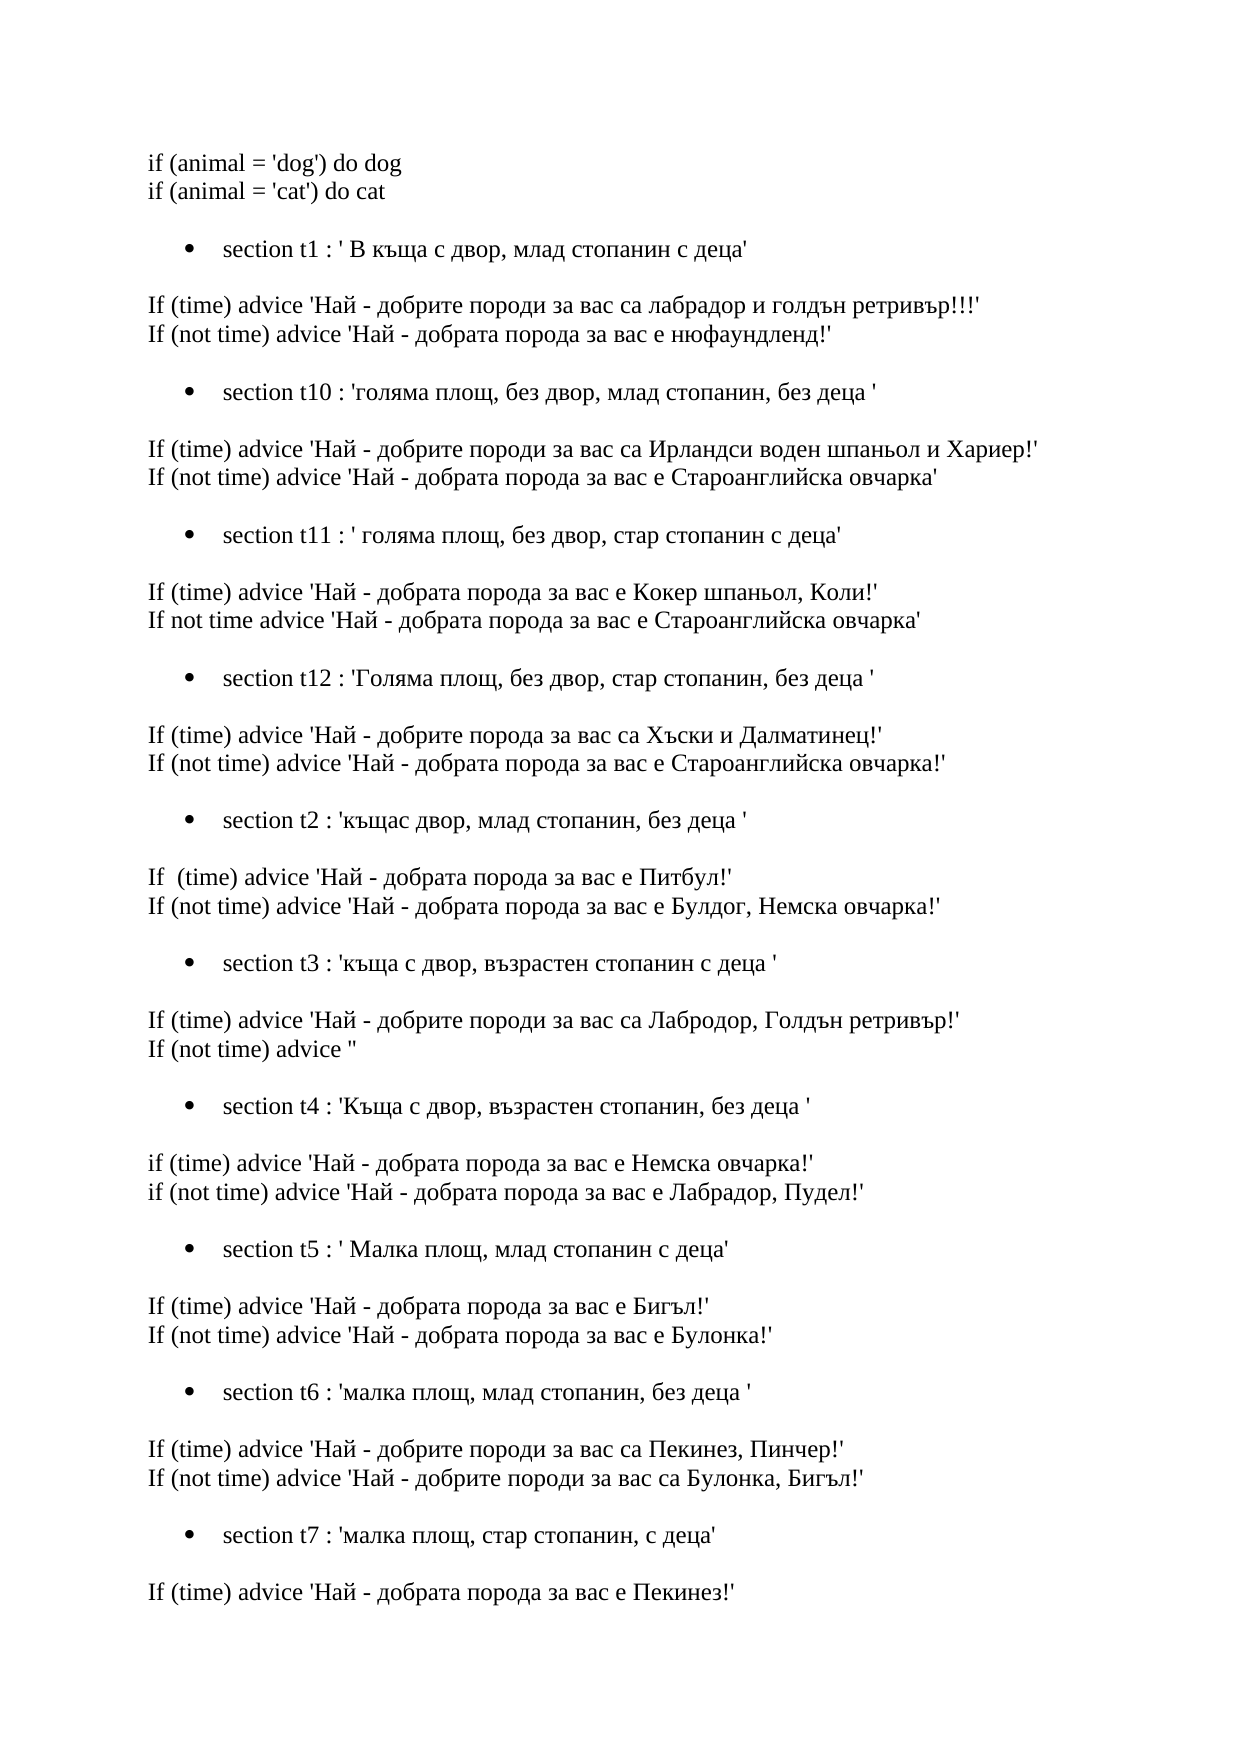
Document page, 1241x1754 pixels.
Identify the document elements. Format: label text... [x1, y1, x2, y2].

text if (animal = 'dog') do dog [148, 148, 1093, 176]
list section t2 : 'къщас двор, млад стопанин, без деца ' [185, 805, 1093, 834]
list section t7 : 'малка площ, стар стопанин, с деца' [185, 1520, 1093, 1549]
text If (not time) advice 'Най - добрата порода за вас е Булонка!' [148, 1320, 1093, 1348]
list section t3 : 'къща с двор, възрастен стопанин с деца ' [185, 948, 1093, 977]
list section t4 : 'Къща с двор, възрастен стопанин, без деца ' [185, 1091, 1093, 1120]
list section t10 : 'голяма площ, без двор, млад стопанин, без деца ' [185, 377, 1093, 406]
text If (not time) advice '' [148, 1034, 1093, 1062]
text If (time) advice 'Най - добрата порода за вас е Бигъл!' [148, 1291, 1093, 1320]
list section t6 : 'малка площ, млад стопанин, без деца ' [185, 1377, 1093, 1406]
text If (time) advice 'Най - добрите породи за вас са Ирландси воден шпаньол и Хариер!' [148, 434, 1093, 462]
list section t1 : ' В къща с двор, млад стопанин с деца' [185, 234, 1093, 263]
text If (time) advice 'Най - добрите порода за вас са Хъски и Далматинец!' [148, 720, 1093, 748]
text If not time advice 'Най - добрата порода за вас е Староанглийска овчарка' [148, 605, 1093, 634]
text If (not time) advice 'Най - добрите породи за вас са Булонка, Бигъл!' [148, 1463, 1093, 1492]
text If (not time) advice 'Най - добрата порода за вас е Староанглийска овчарка' [148, 462, 1093, 491]
list section t12 : 'Голяма площ, без двор, стар стопанин, без деца ' [185, 663, 1093, 692]
text If (time) advice 'Най - добрите породи за вас са лабрадор и голдън ретривър!!!' [148, 291, 1093, 319]
text If (not time) advice 'Най - добрата порода за вас е нюфаундленд!' [148, 319, 1093, 348]
text if (not time) advice 'Най - добрата порода за вас е Лабрадор, Пудел!' [148, 1177, 1093, 1206]
text If (time) advice 'Най - добрите породи за вас са Пекинез, Пинчер!' [148, 1434, 1093, 1463]
list section t5 : ' Малка площ, млад стопанин с деца' [185, 1234, 1093, 1263]
text If (time) advice 'Най - добрата порода за вас е Кокер шпаньол, Коли!' [148, 577, 1093, 605]
text If (not time) advice 'Най - добрата порода за вас е Староанглийска овчарка!' [148, 748, 1093, 777]
text if (animal = 'cat') do cat [148, 176, 1093, 205]
text If (time) advice 'Най - добрата порода за вас е Питбул!' [148, 862, 1093, 891]
list section t11 : ' голяма площ, без двор, стар стопанин с деца' [185, 520, 1093, 549]
text If (time) advice 'Най - добрата порода за вас е Пекинез!' [148, 1577, 1093, 1606]
text If (not time) advice 'Най - добрата порода за вас е Булдог, Немска овчарка!' [148, 891, 1093, 919]
text If (time) advice 'Най - добрите породи за вас са Лабродор, Голдън ретривър!' [148, 1005, 1093, 1034]
text if (time) advice 'Най - добрата порода за вас е Немска овчарка!' [148, 1148, 1093, 1177]
